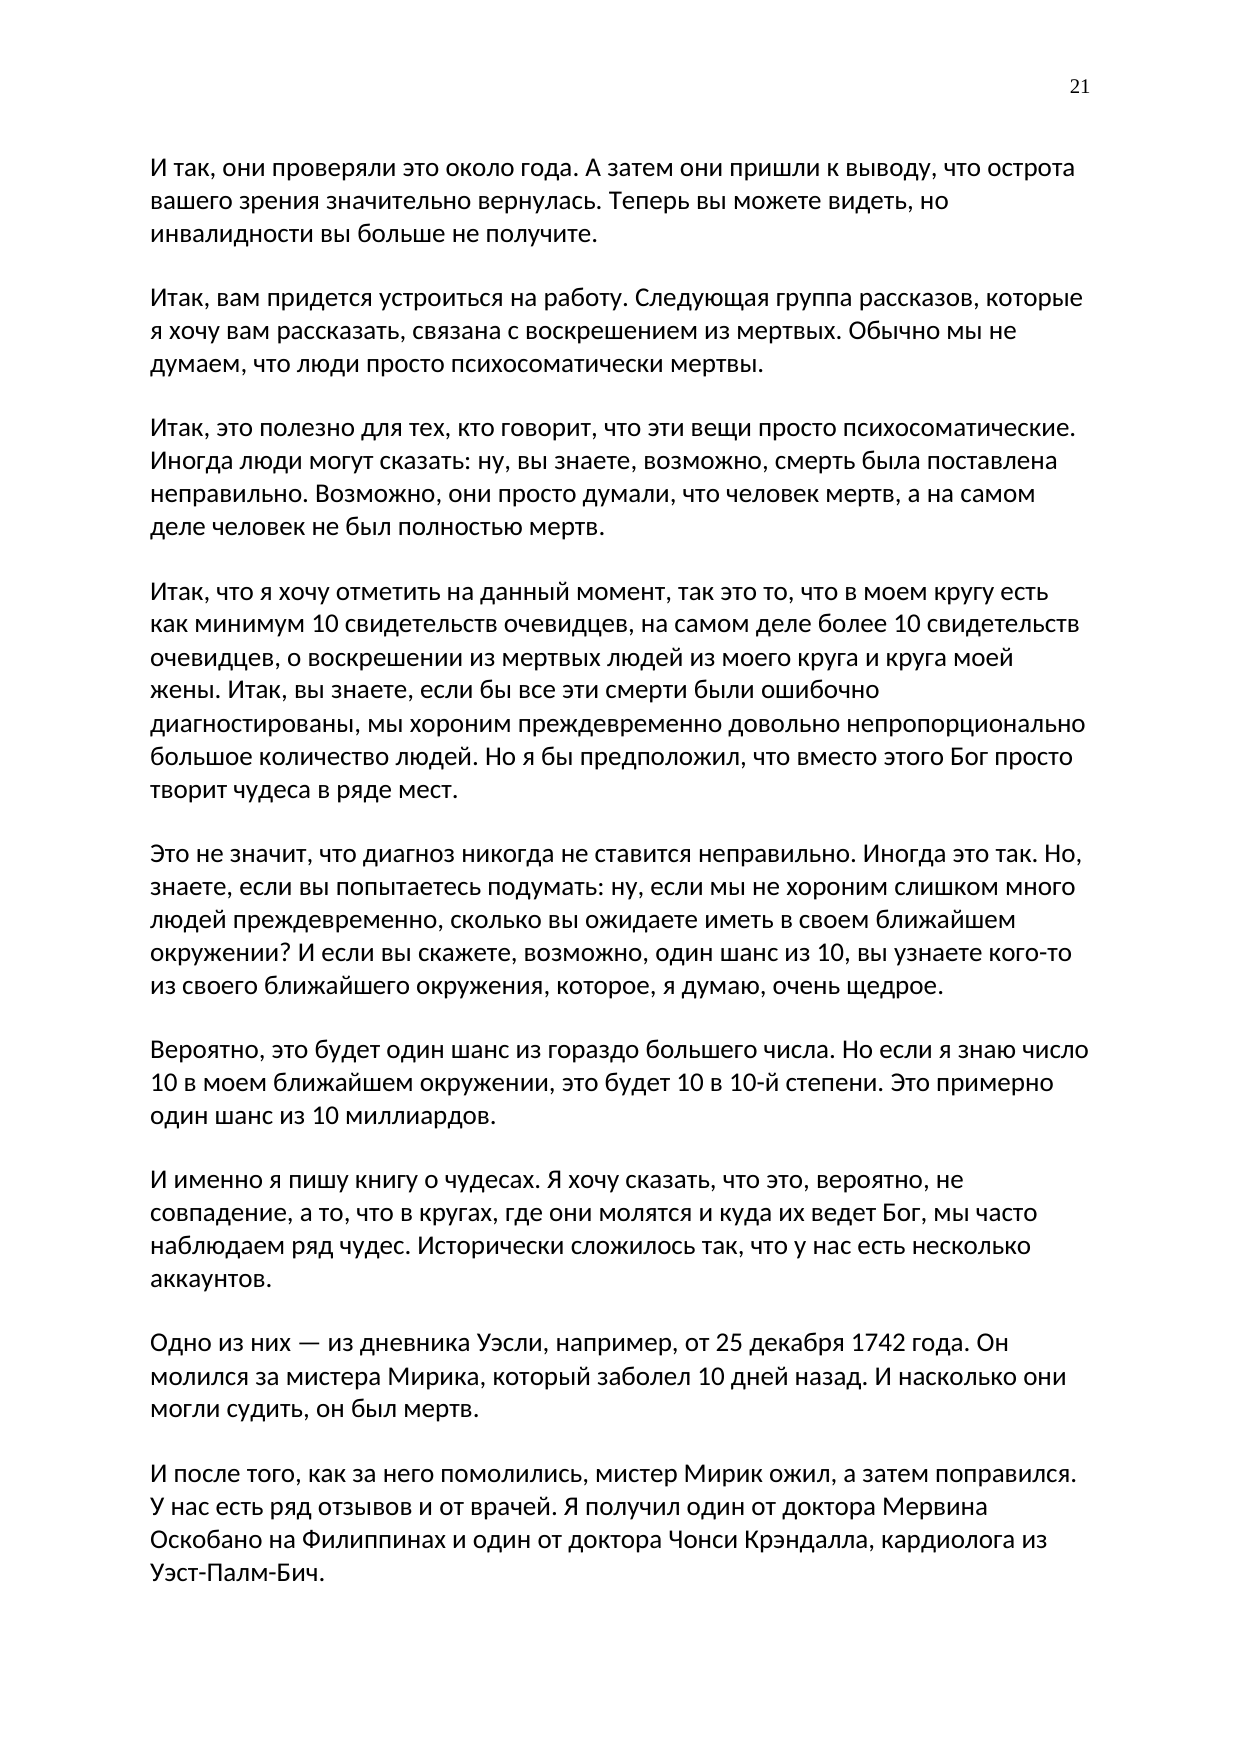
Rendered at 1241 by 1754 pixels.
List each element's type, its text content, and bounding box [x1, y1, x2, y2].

text Итак, что я хочу отметить на данный момент, так это то, что в моем кругу есть как минимум 10 свидетельств очевидцев, на самом деле более 10 свидетельств очевидцев, о воскрешении из мертвых людей из моего круга и круга моей жены. Итак, вы знаете, если бы все эти смерти были ошибочно диагностированы, мы хороним преждевременно довольно непропорционально большое количество людей. Но я бы предположил, что вместо этого Бог просто творит чудеса в ряде мест. [150, 574, 1090, 805]
text Итак, это полезно для тех, кто говорит, что эти вещи просто психосоматические. Иногда люди могут сказать: ну, вы знаете, возможно, смерть была поставлена неправильно. Возможно, они просто думали, что человек мертв, а на самом деле человек не был полностью мертв. [150, 410, 1090, 542]
text Вероятно, это будет один шанс из гораздо большего числа. Но если я знаю число 10 в моем ближайшем окружении, это будет 10 в 10-й степени. Это примерно один шанс из 10 миллиардов. [150, 1032, 1090, 1131]
text Одно из них — из дневника Уэсли, например, от 25 декабря 1742 года. Он молился за мистера Мирика, который заболел 10 дней назад. И насколько они могли судить, он был мертв. [150, 1326, 1090, 1425]
text Итак, вам придется устроиться на работу. Следующая группа рассказов, которые я хочу вам рассказать, связана с воскрешением из мертвых. Обычно мы не думаем, что люди просто психосоматически мертвы. [150, 280, 1090, 379]
text И именно я пишу книгу о чудесах. Я хочу сказать, что это, вероятно, не совпадение, а то, что в кругах, где они молятся и куда их ведет Бог, мы часто наблюдаем ряд чудес. Исторически сложилось так, что у нас есть несколько аккаунтов. [150, 1162, 1090, 1294]
text Это не значит, что диагноз никогда не ставится неправильно. Иногда это так. Но, знаете, если вы попытаетесь подумать: ну, если мы не хороним слишком много людей преждевременно, сколько вы ожидаете иметь в своем ближайшем окружении? И если вы скажете, возможно, один шанс из 10, вы узнаете кого-то из своего ближайшего окружения, которое, я думаю, очень щедрое. [150, 836, 1090, 1001]
text И так, они проверяли это около года. А затем они пришли к выводу, что острота вашего зрения значительно вернулась. Теперь вы можете видеть, но инвалидности вы больше не получите. [150, 150, 1090, 249]
text И после того, как за него помолились, мистер Мирик ожил, а затем поправился. У нас есть ряд отзывов и от врачей. Я получил один от доктора Мервина Оскобано на Филиппинах и один от доктора Чонси Крэндалла, кардиолога из Уэст-Палм-Бич. [150, 1456, 1090, 1588]
